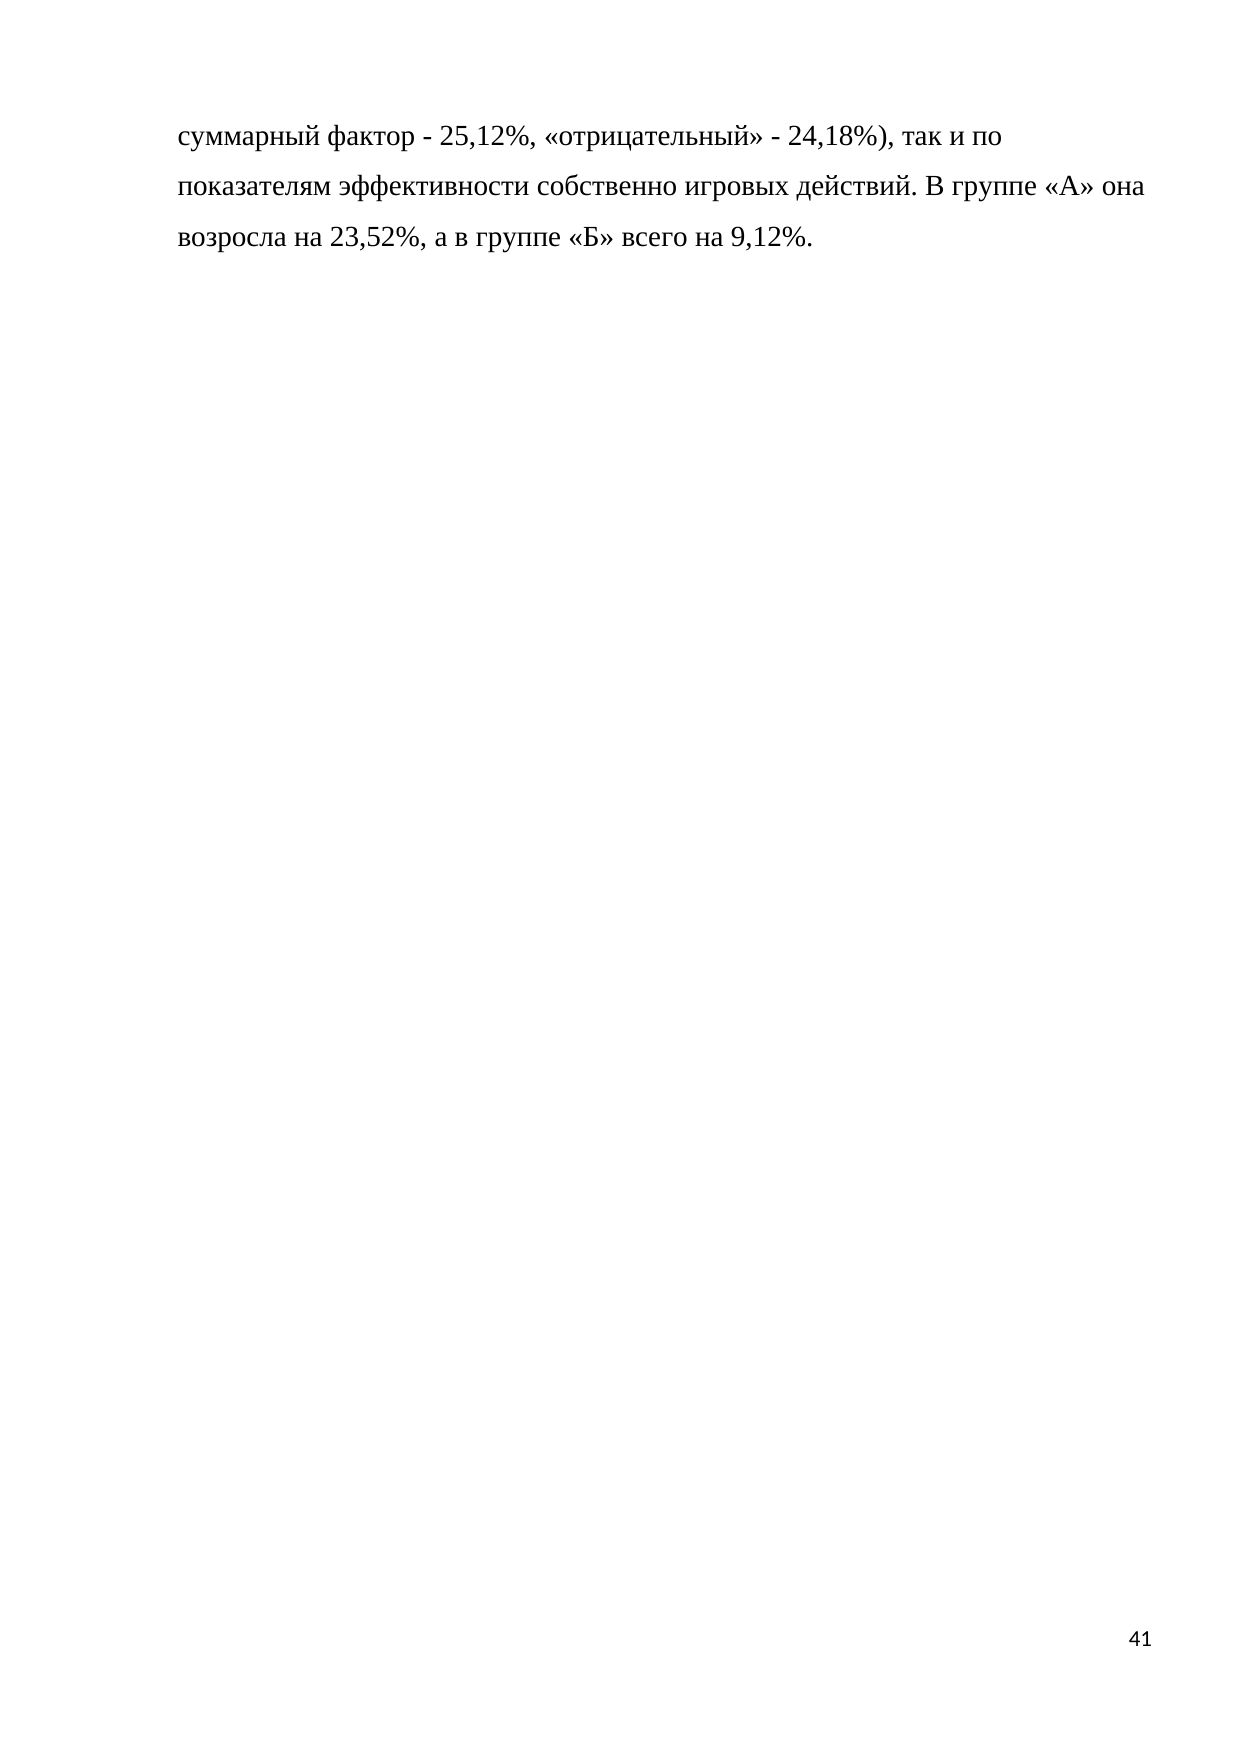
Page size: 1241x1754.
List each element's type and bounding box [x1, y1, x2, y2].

text [177, 118, 1152, 252]
